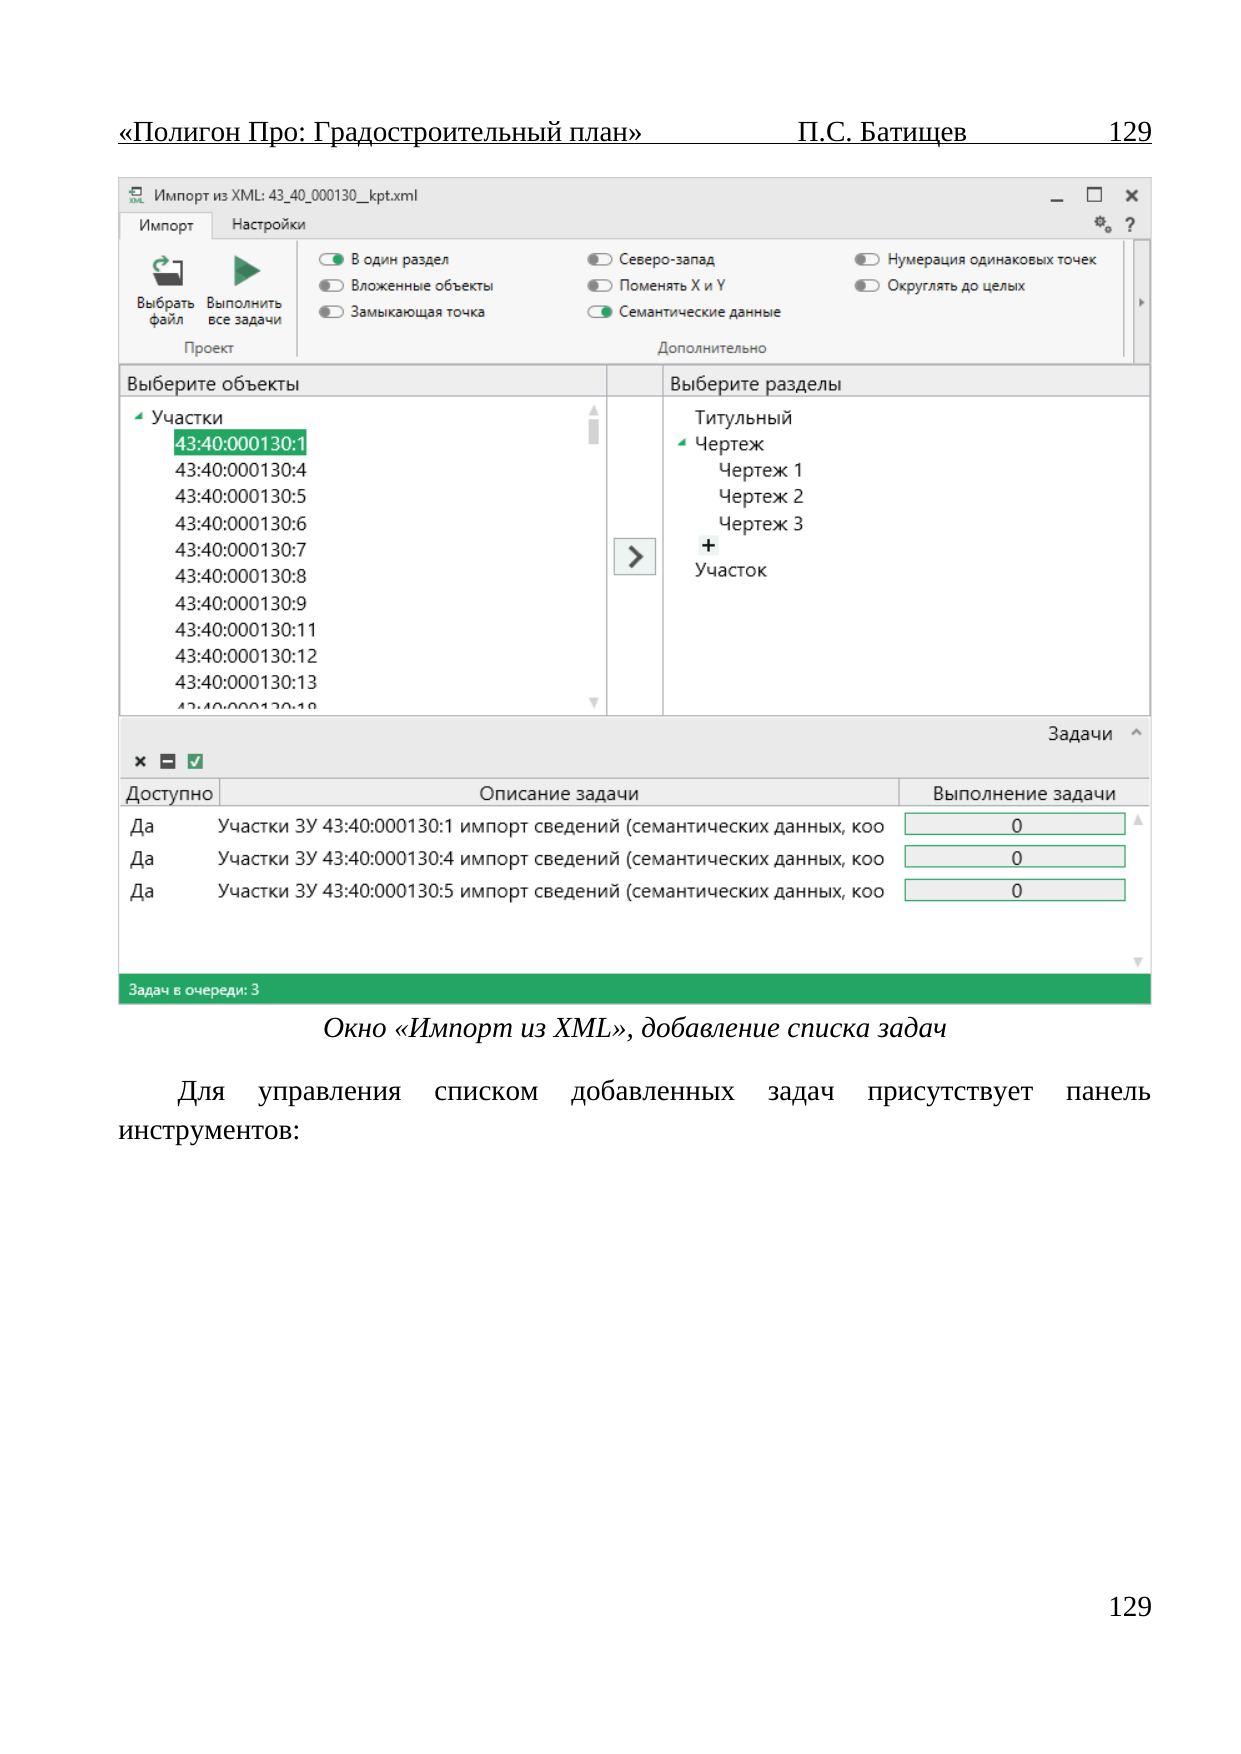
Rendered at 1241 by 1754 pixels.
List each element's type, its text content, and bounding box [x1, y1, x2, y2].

picture [118, 177, 1152, 1005]
text Окно «Импорт из XML», добавление списка задач [118, 1005, 1152, 1043]
text Для управления списком добавленных задач присутствует панель инструментов: [118, 1073, 1152, 1145]
